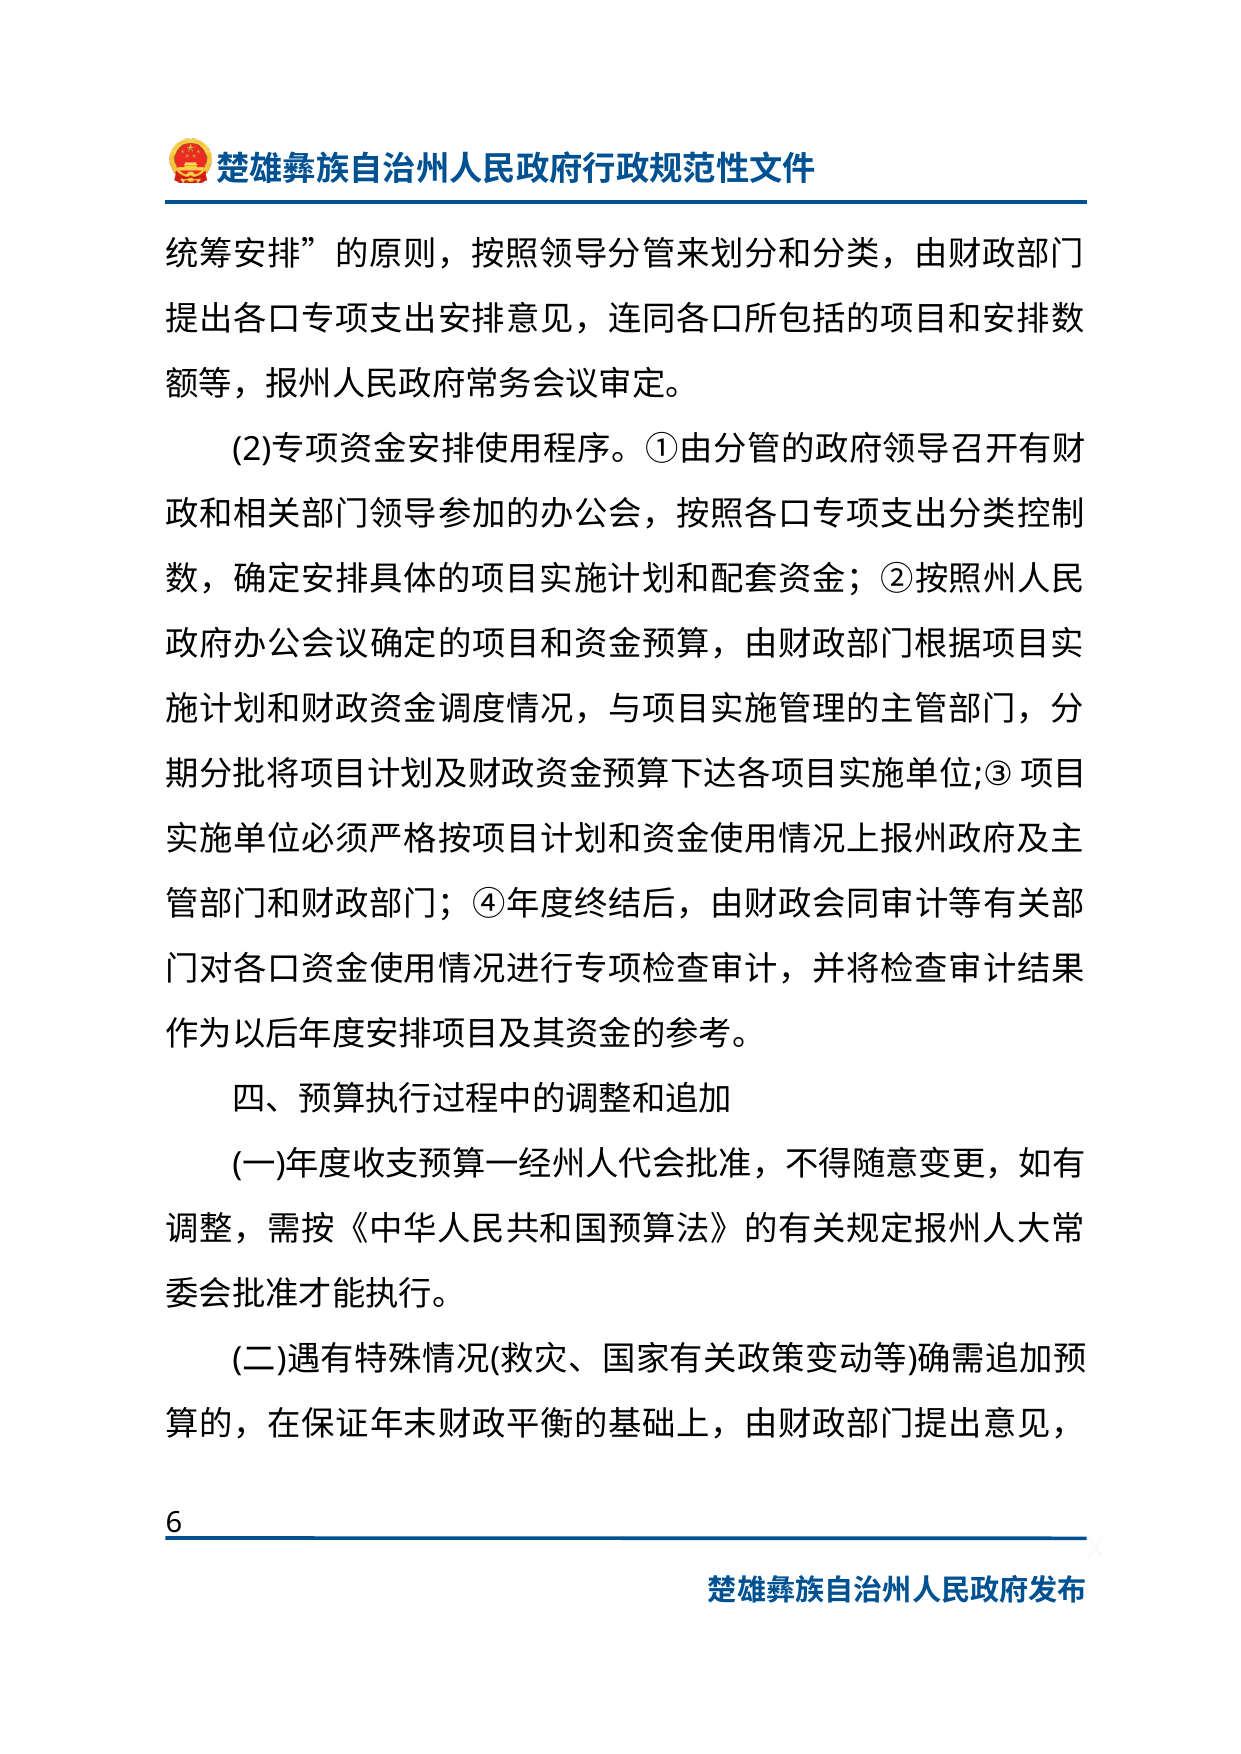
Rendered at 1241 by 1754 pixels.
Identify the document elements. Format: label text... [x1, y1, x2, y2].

text (2)专项资金安排使用程序。①由分管的政府领导召开有财政和相关部门领导参加的办公会，按照各口专项支出分类控制数，确定安排具体的项目实施计划和配套资金；②按照州人民政府办公会议确定的项目和资金预算，由财政部门根据项目实施计划和财政资金调度情况，与项目实施管理的主管部门，分期分批将项目计划及财政资金预算下达各项目实施单位;③项目实施单位必须严格按项目计划和资金使用情况上报州政府及主管部门和财政部门；④年度终结后，由财政会同审计等有关部门对各口资金使用情况进行专项检查审计，并将检查审计结果作为以后年度安排项目及其资金的参考。 [165, 414, 1087, 1064]
text 四、预算执行过程中的调整和追加 [165, 1064, 1087, 1129]
picture [165, 136, 216, 187]
text (二)遇有特殊情况(救灾、国家有关政策变动等)确需追加预算的，在保证年末财政平衡的基础上，由财政部门提出意见，报州人民政府批准后实施。 [165, 1324, 1087, 1454]
text (一)年度收支预算一经州人代会批准，不得随意变更，如有调整，需按《中华人民共和国预算法》的有关规定报州人大常委会批准才能执行。 [165, 1129, 1087, 1324]
